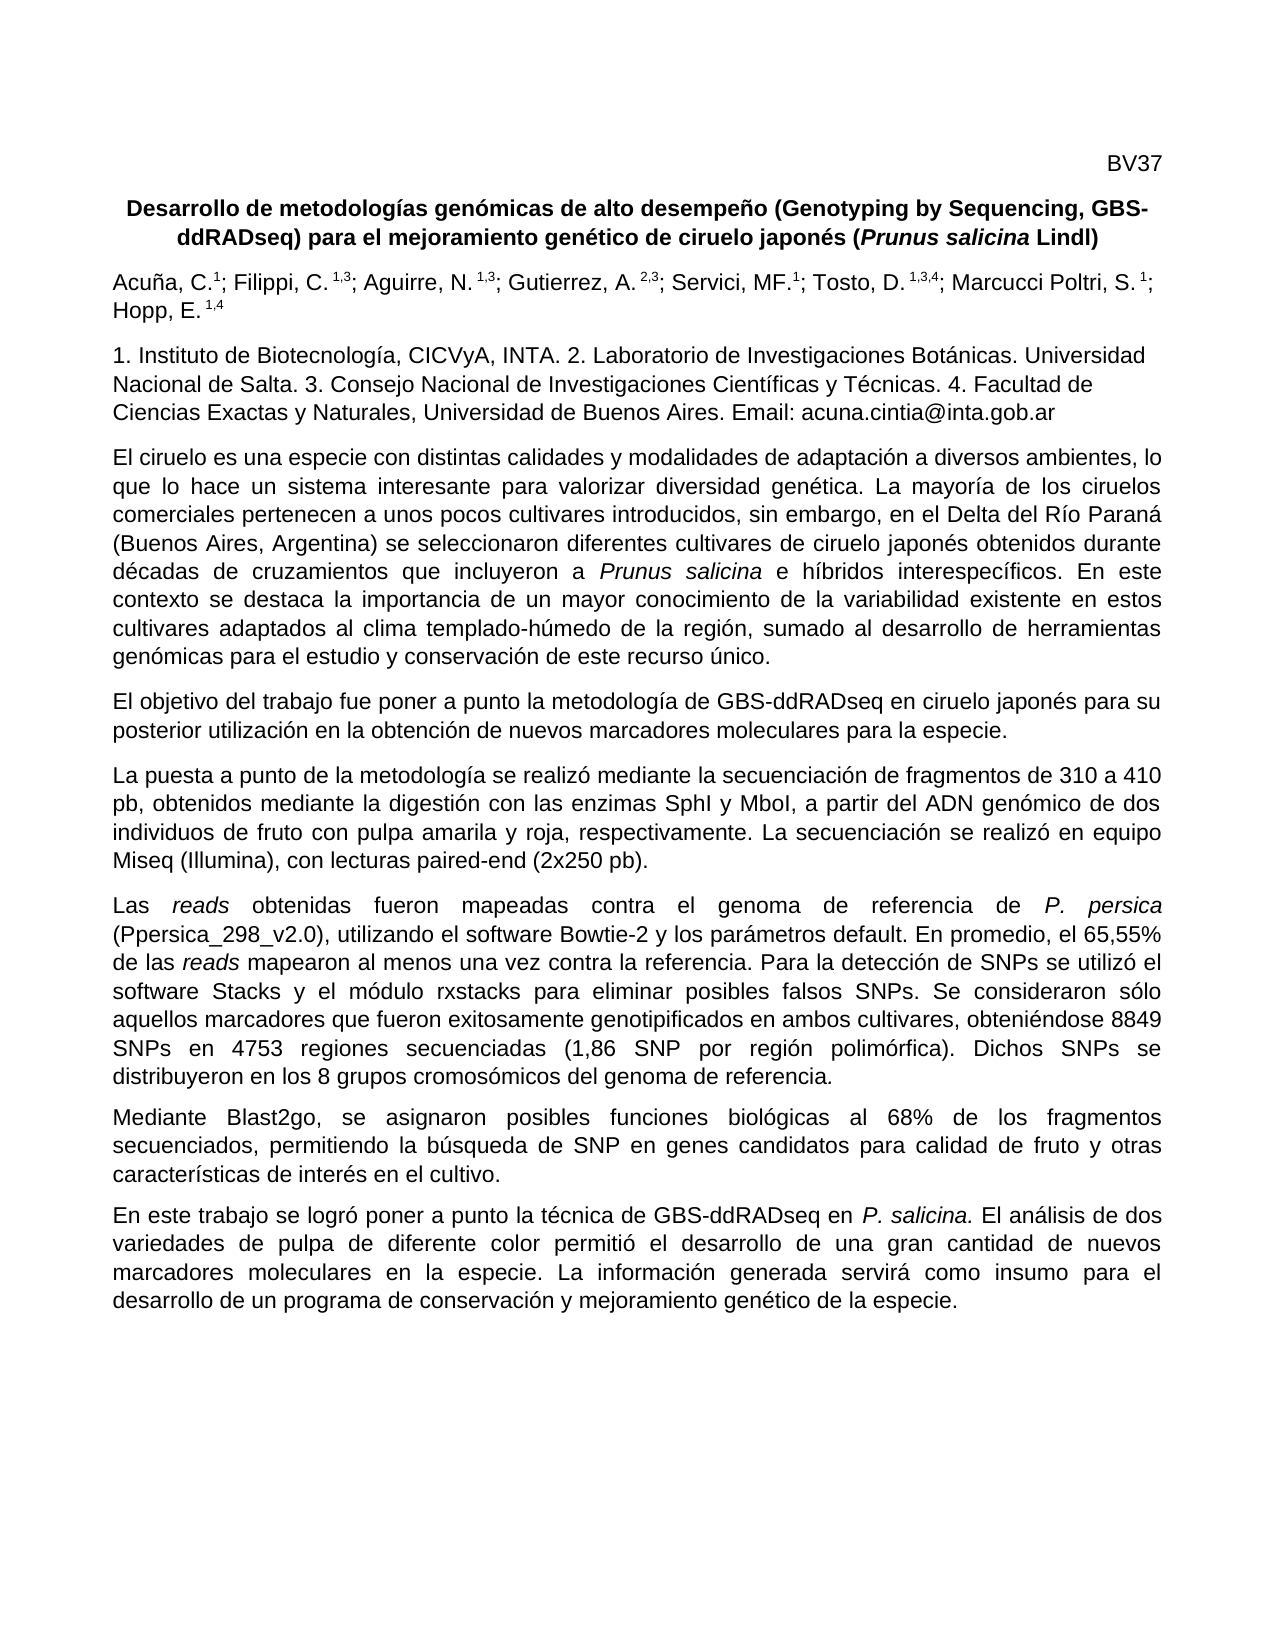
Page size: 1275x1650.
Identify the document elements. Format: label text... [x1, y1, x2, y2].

list 1. Instituto de Biotecnología, CICVyA, INTA. 2. Laboratorio de Investigaciones Botánicas. Universidad Nacional de Salta. 3. Consejo Nacional de Investigaciones Científicas y Técnicas. 4. Facultad de Ciencias Exactas y Naturales, Universidad de Buenos Aires. Email: acuna.cintia@inta.gob.ar [112, 342, 1162, 425]
text Las reads obtenidas fueron mapeadas contra el genoma de referencia de P. persica (Ppersica_298_v2.0), utilizando el software Bowtie-2 y los parámetros default. En promedio, el 65,55% de las reads mapearon al menos una vez contra la referencia. Para la detección de SNPs se utilizó el software Stacks y el módulo rxstacks para eliminar posibles falsos SNPs. Se consideraron sólo aquellos marcadores que fueron exitosamente genotipificados en ambos cultivares, obteniéndose 8849 SNPs en 4753 regiones secuenciadas (1,86 SNP por región polimórfica). Dichos SNPs se distribuyeron en los 8 grupos cromosómicos del genoma de referencia. [112, 892, 1162, 1089]
text Acuña, C.1; Filippi, C. 1,3; Aguirre, N. 1,3; Gutierrez, A. 2,3; Servici, MF.1; Tosto, D. 1,3,4; Marcucci Poltri, S. 1; Hopp, E. 1,4 [112, 269, 1162, 323]
text Desarrollo de metodologías genómicas de alto desempeño (Genotyping by Sequencing, GBS-ddRADseq) para el mejoramiento genético de ciruelo japonés (Prunus salicina Lindl) [112, 195, 1162, 250]
text Mediante Blast2go, se asignaron posibles funciones biológicas al 68% de los fragmentos secuenciados, permitiendo la búsqueda de SNP en genes candidatos para calidad de fruto y otras características de interés en el cultivo. [112, 1104, 1162, 1187]
text La puesta a punto de la metodología se realizó mediante la secuenciación de fragmentos de 310 a 410 pb, obtenidos mediante la digestión con las enzimas SphI y MboI, a partir del ADN genómico de dos individuos de fruto con pulpa amarila y roja, respectivamente. La secuenciación se realizó en equipo Miseq (Illumina), con lecturas paired-end (2x250 pb). [112, 762, 1162, 873]
text En este trabajo se logró poner a punto la técnica de GBS-ddRADseq en P. salicina. El análisis de dos variedades de pulpa de diferente color permitió el desarrollo de una gran cantidad de nuevos marcadores moleculares en la especie. La información generada servirá como insumo para el desarrollo de un programa de conservación y mejoramiento genético de la especie. [112, 1202, 1162, 1313]
text El objetivo del trabajo fue poner a punto la metodología de GBS-ddRADseq en ciruelo japonés para su posterior utilización en la obtención de nuevos marcadores moleculares para la especie. [112, 688, 1162, 743]
text BV37 [112, 150, 1162, 176]
text El ciruelo es una especie con distintas calidades y modalidades de adaptación a diversos ambientes, lo que lo hace un sistema interesante para valorizar diversidad genética. La mayoría de los ciruelos comerciales pertenecen a unos pocos cultivares introducidos, sin embargo, en el Delta del Río Paraná (Buenos Aires, Argentina) se seleccionaron diferentes cultivares de ciruelo japonés obtenidos durante décadas de cruzamientos que incluyeron a Prunus salicina e híbridos interespecíficos. En este contexto se destaca la importancia de un mayor conocimiento de la variabilidad existente en estos cultivares adaptados al clima templado-húmedo de la región, sumado al desarrollo de herramientas genómicas para el estudio y conservación de este recurso único. [112, 444, 1162, 669]
